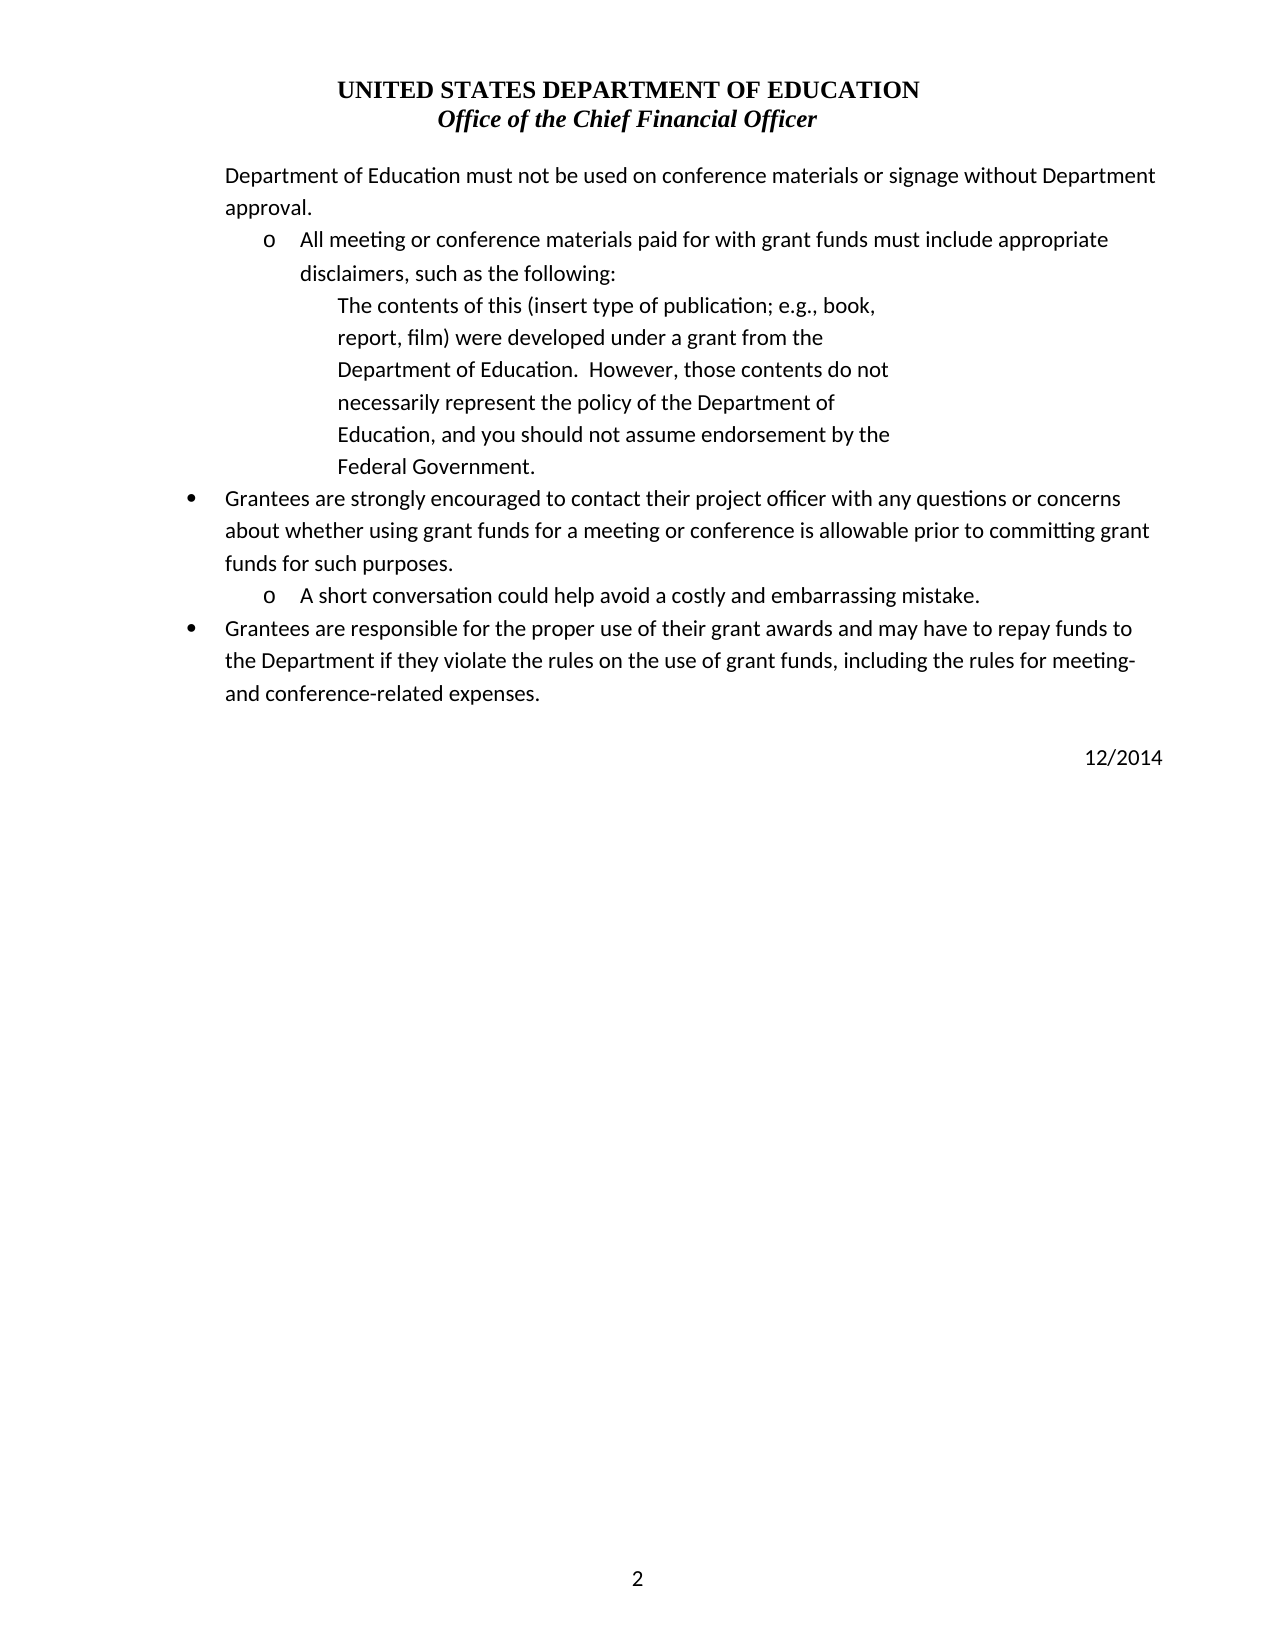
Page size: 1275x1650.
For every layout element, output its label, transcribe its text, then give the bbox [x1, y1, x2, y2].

text The contents of this (insert type of publication; e.g., book, report, film) were developed under a grant from the Department of Education. However, those contents do not necessarily represent the policy of the Department of Education, and you should not assume endorsement by the Federal Government. [337, 291, 937, 480]
list All meeting or conference materials paid for with grant funds must include appropriate disclaimers, such as the following: [262, 226, 1162, 287]
list Grantees are responsible for the proper use of their grant awards and may have to repay funds to the Department if they violate the rules on the use of grant funds, including the rules for meeting- and conference-related expenses. [187, 614, 1162, 707]
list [187, 161, 1162, 221]
list A short conversation could help avoid a costly and embarrassing mistake. [262, 581, 1162, 610]
text 12/2014 [112, 743, 1162, 771]
list Grantees are strongly encouraged to contact their project officer with any questions or concerns about whether using grant funds for a meeting or conference is allowable prior to committing grant funds for such purposes. [187, 484, 1162, 577]
